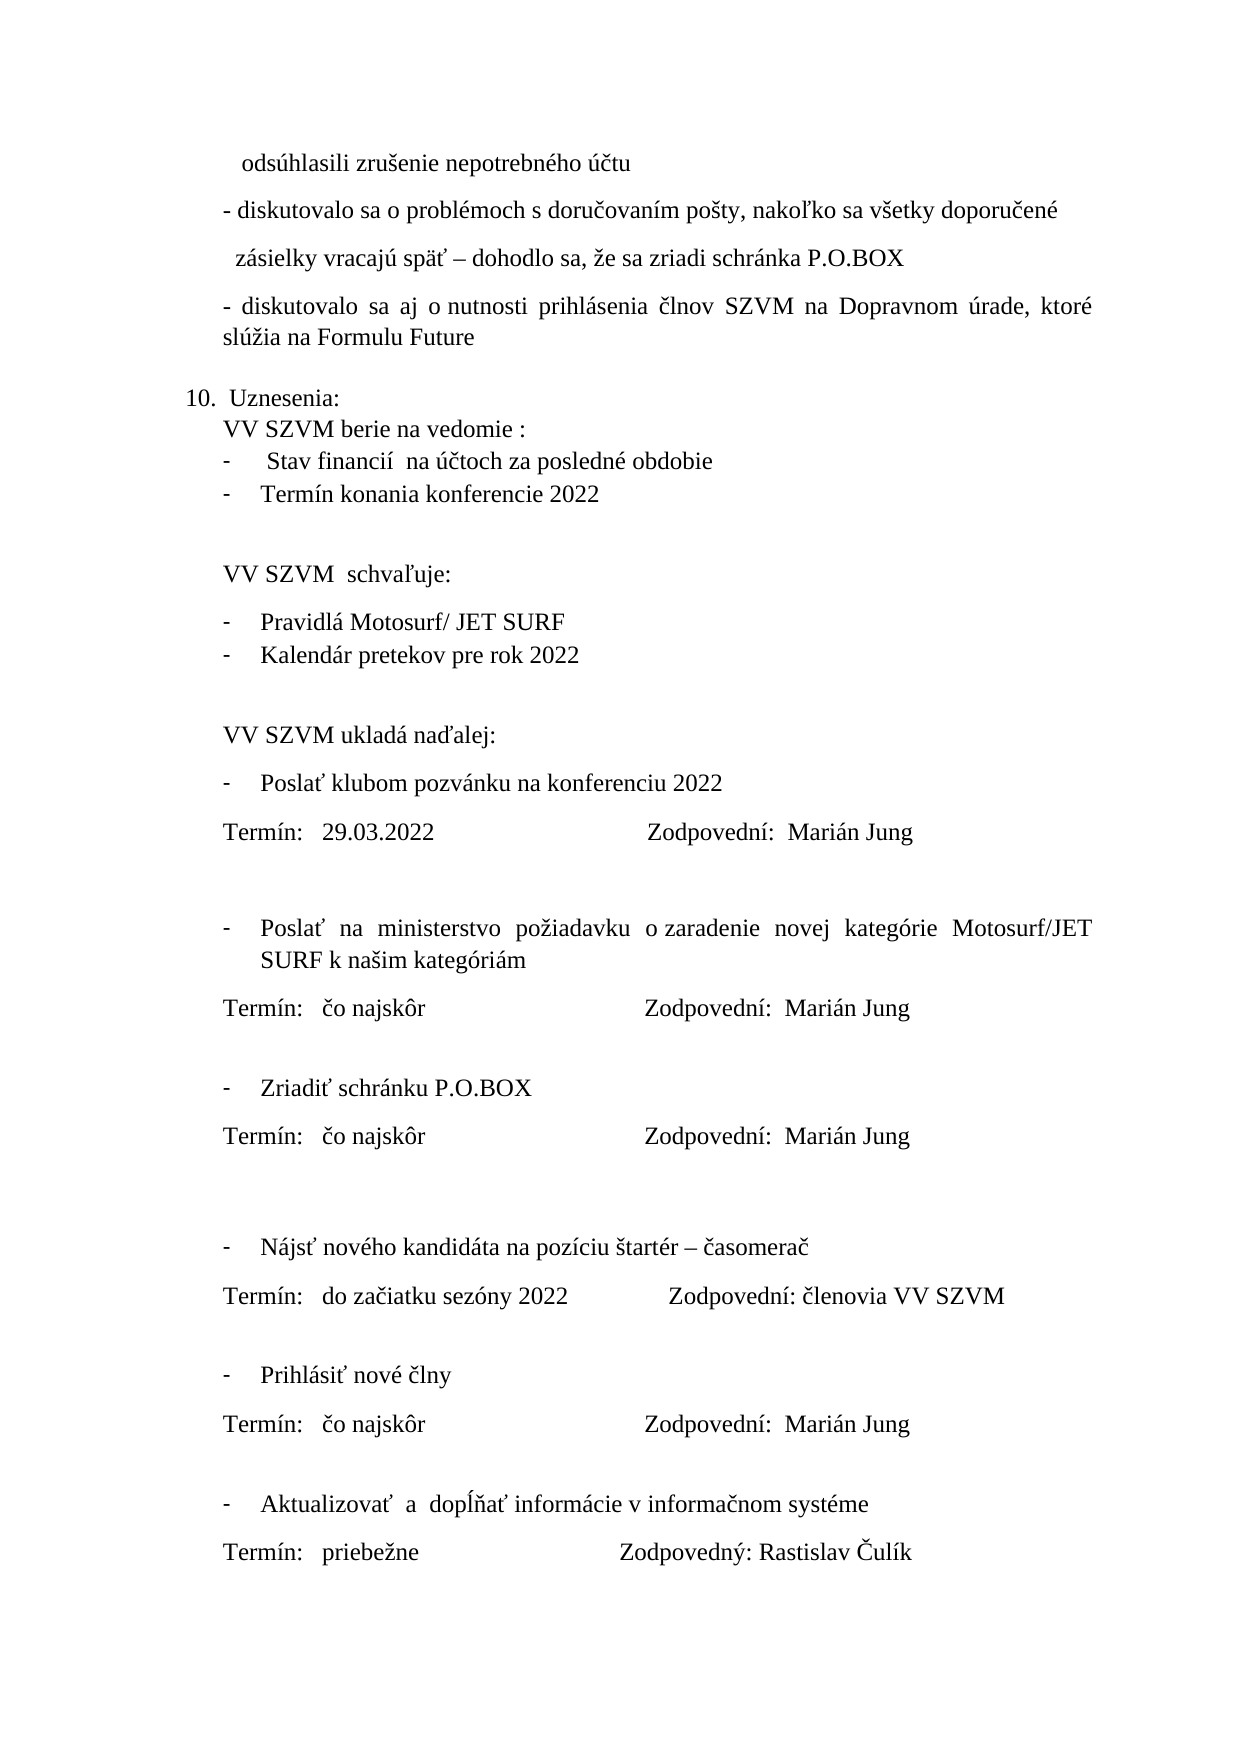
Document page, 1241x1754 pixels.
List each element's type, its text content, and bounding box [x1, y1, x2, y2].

list - diskutovalo sa aj o nutnosti prihlásenia člnov SZVM na Dopravnom úrade, ktoré slúžia na Formulu Future [223, 291, 1093, 351]
list Prihlásiť nové člny [223, 1359, 1093, 1390]
list Kalendár pretekov pre rok 2022 [223, 639, 1093, 670]
list Nájsť nového kandidáta na pozíciu štartér – časomerač [223, 1231, 1093, 1262]
text VV SZVM schvaľuje: [223, 559, 1093, 587]
list Termín konania konferencie 2022 [223, 478, 1093, 508]
list Pravidlá Motosurf/ JET SURF [223, 606, 1093, 637]
list Aktualizovať a dopĺňať informácie v informačnom systéme [223, 1488, 1093, 1518]
list Stav financií na účtoch za posledné obdobie [223, 445, 1093, 476]
text - diskutovalo sa o problémoch s doručovaním pošty, nakoľko sa všetky doporučené [148, 195, 1093, 224]
text odsúhlasili zrušenie nepotrebného účtu [148, 148, 1093, 176]
text Termín: 29.03.2022 Zodpovední: Marián Jung [223, 817, 1093, 846]
text Termín: čo najskôr Zodpovední: Marián Jung [223, 993, 1093, 1022]
list Uznesenia: [185, 383, 1093, 412]
list Poslať na ministerstvo požiadavku o zaradenie novej kategórie Motosurf/JET SURF k našim kategóriám [223, 913, 1093, 974]
text Termín: čo najskôr Zodpovední: Marián Jung [223, 1409, 1093, 1438]
list VV SZVM berie na vedomie : [223, 414, 1093, 443]
text Termín: priebežne Zodpovedný: Rastislav Čulík [223, 1537, 1093, 1566]
text Termín: čo najskôr Zodpovední: Marián Jung [223, 1121, 1093, 1150]
list Zriadiť schránku P.O.BOX [223, 1072, 1093, 1102]
text Termín: do začiatku sezóny 2022 Zodpovední: členovia VV SZVM [223, 1281, 1093, 1309]
text VV SZVM ukladá naďalej: [223, 720, 1093, 749]
list Poslať klubom pozvánku na konferenciu 2022 [223, 768, 1093, 798]
text zásielky vracajú späť – dohodlo sa, že sa zriadi schránka P.O.BOX [148, 243, 1093, 272]
